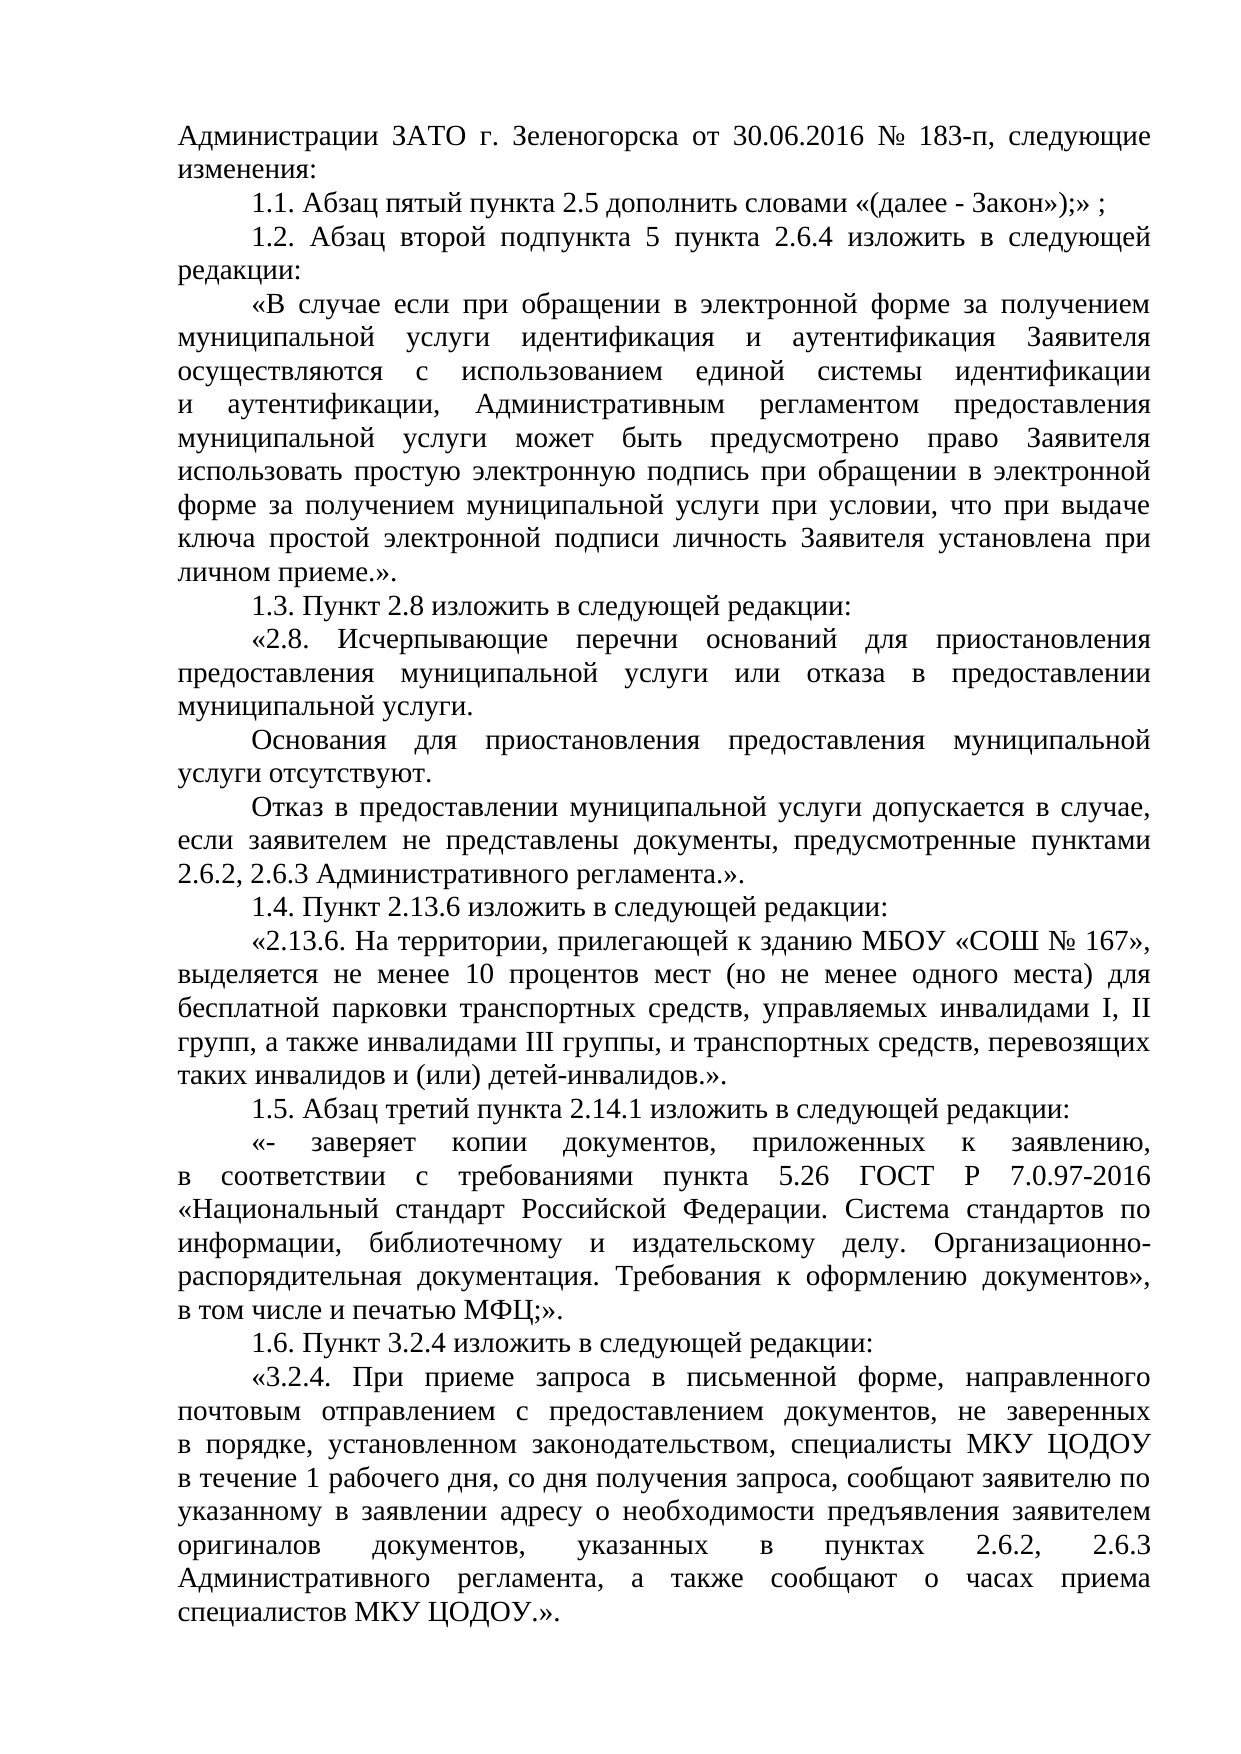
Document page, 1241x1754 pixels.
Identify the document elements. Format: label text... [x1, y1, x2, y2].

text 1.1. Абзац пятый пункта 2.5 дополнить словами «(далее - Закон»);» ; [177, 185, 1152, 219]
text «3.2.4. При приеме запроса в письменной форме, направленного почтовым отправлением с предоставлением документов, не заверенных в порядке, установленном законодательством, специалисты МКУ ЦОДОУ в течение 1 рабочего дня, со дня получения запроса, сообщают заявителю по указанному в заявлении адресу о необходимости предъявления заявителем оригиналов документов, указанных в пунктах 2.6.2, 2.6.3 Административного регламента, а также сообщают о часах приема специалистов МКУ ЦОДОУ.». [177, 1359, 1152, 1627]
text «В случае если при обращении в электронной форме за получением муниципальной услуги идентификация и аутентификация Заявителя осуществляются с использованием единой системы идентификации и аутентификации, Административным регламентом предоставления муниципальной услуги может быть предусмотрено право Заявителя использовать простую электронную подпись при обращении в электронной форме за получением муниципальной услуги при условии, что при выдаче ключа простой электронной подписи личность Заявителя установлена при личном приеме.». [177, 286, 1152, 588]
text Основания для приостановления предоставления муниципальной услуги отсутствуют. [177, 722, 1152, 789]
text 1.2. Абзац второй подпункта 5 пункта 2.6.4 изложить в следующей редакции: [177, 219, 1152, 286]
text 1.5. Абзац третий пункта 2.14.1 изложить в следующей редакции: [177, 1091, 1152, 1124]
text «2.8. Исчерпывающие перечни оснований для приостановления предоставления муниципальной услуги или отказа в предоставлении муниципальной услуги. [177, 621, 1152, 722]
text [177, 118, 1152, 185]
text «2.13.6. На территории, прилегающей к зданию МБОУ «СОШ № 167», выделяется не менее 10 процентов мест (но не менее одного места) для бесплатной парковки транспортных средств, управляемых инвалидами I, II групп, а также инвалидами III группы, и транспортных средств, перевозящих таких инвалидов и (или) детей-инвалидов.». [177, 923, 1152, 1091]
text 1.6. Пункт 3.2.4 изложить в следующей редакции: [177, 1326, 1152, 1359]
text 1.4. Пункт 2.13.6 изложить в следующей редакции: [177, 889, 1152, 923]
text Отказ в предоставлении муниципальной услуги допускается в случае, если заявителем не представлены документы, предусмотренные пунктами 2.6.2, 2.6.3 Административного регламента.». [177, 789, 1152, 889]
text «- заверяет копии документов, приложенных к заявлению, в соответствии с требованиями пункта 5.26 ГОСТ Р 7.0.97-2016 «Национальный стандарт Российской Федерации. Система стандартов по информации, библиотечному и издательскому делу. Организационно-распорядительная документация. Требования к оформлению документов», в том числе и печатью МФЦ;». [177, 1124, 1152, 1326]
text 1.3. Пункт 2.8 изложить в следующей редакции: [177, 588, 1152, 621]
